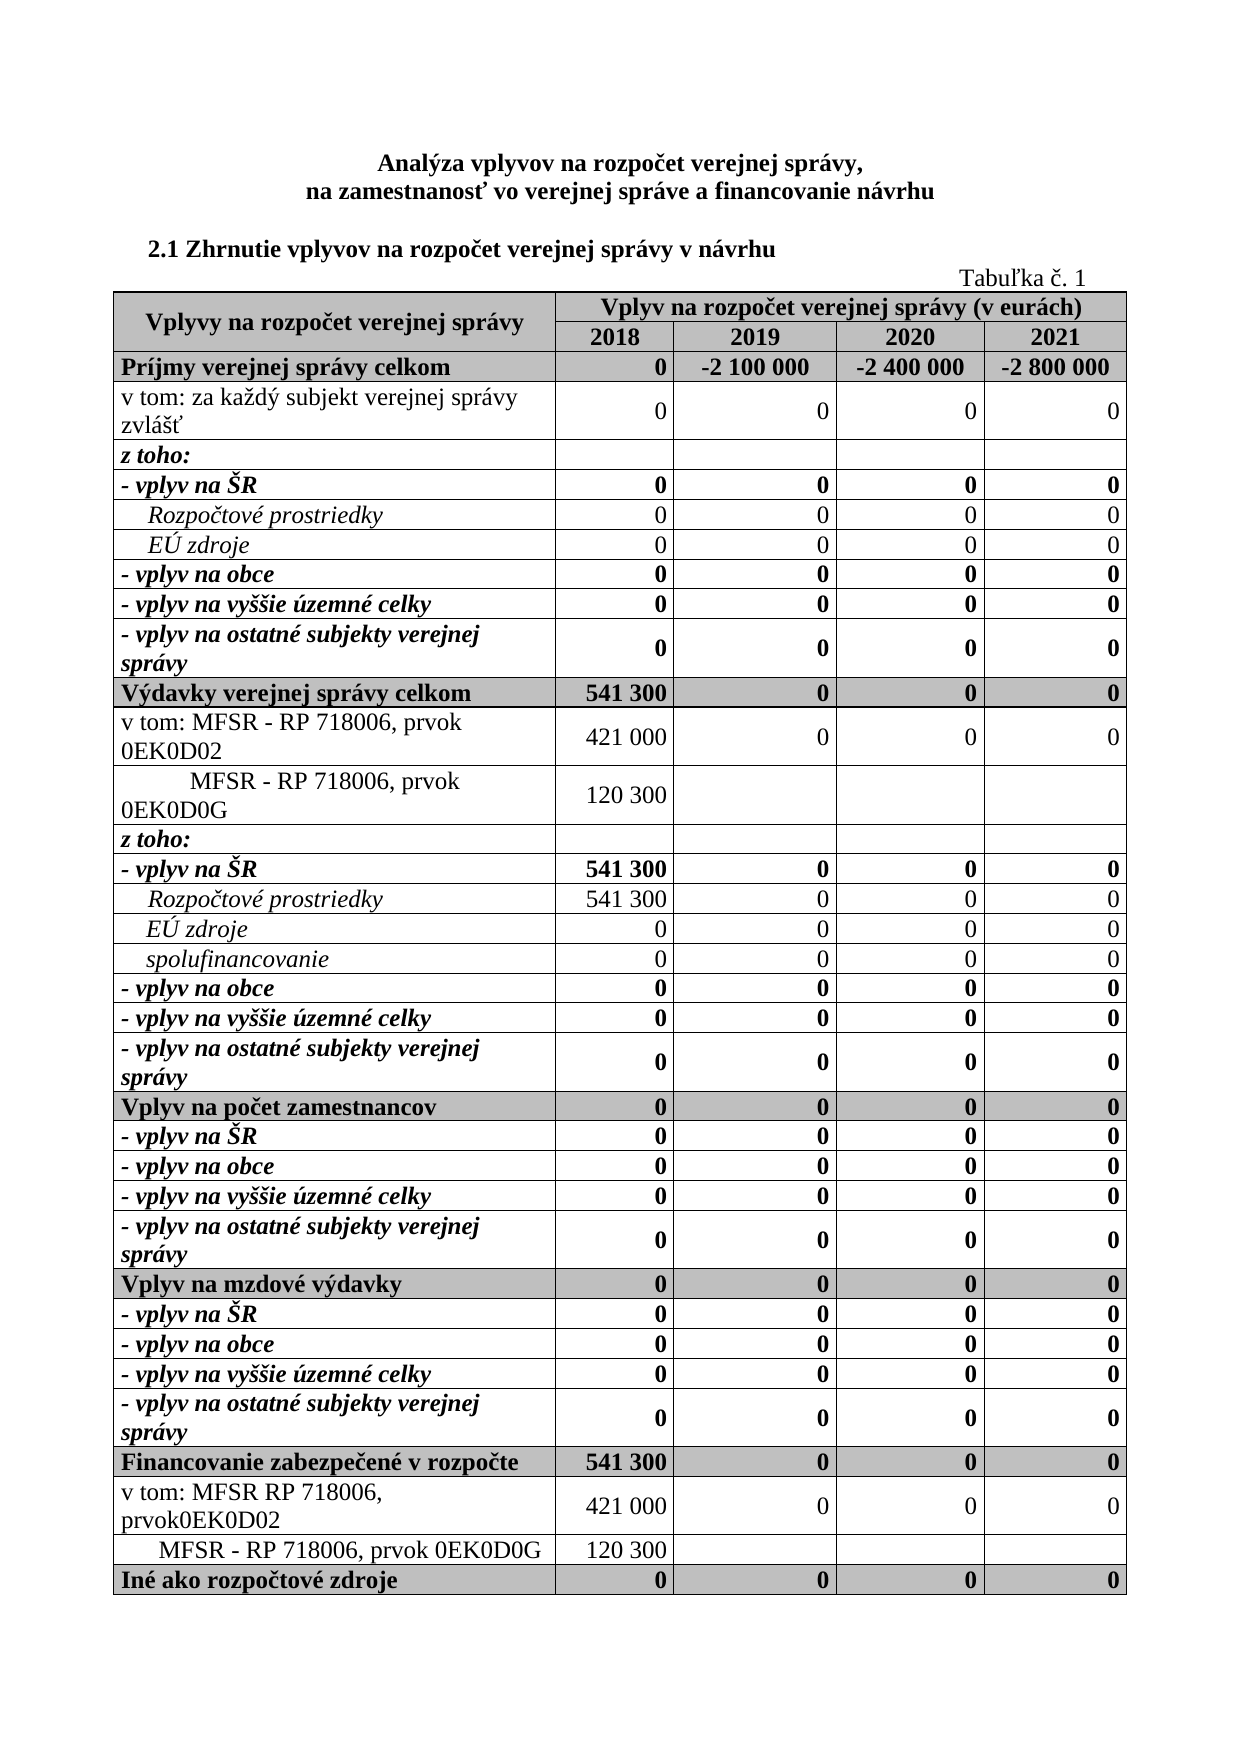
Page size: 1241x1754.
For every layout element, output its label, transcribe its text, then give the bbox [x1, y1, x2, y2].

table_cell 0 [556, 914, 673, 943]
table_cell - vplyv na ostatné subjekty verejnej správy [114, 619, 555, 677]
table_cell Výdavky verejnej správy celkom [114, 678, 555, 706]
table_cell 0 [985, 1121, 1126, 1150]
table_cell 0 [985, 382, 1126, 439]
table_cell 0 [674, 708, 836, 765]
table_cell spolufinancovanie [114, 944, 555, 972]
table_cell 0 [556, 470, 673, 499]
table_cell [837, 440, 984, 469]
table_cell 0 [674, 678, 836, 706]
table_cell 0 [556, 1181, 673, 1210]
table_cell 0 [556, 382, 673, 439]
table_cell 0 [556, 1565, 673, 1594]
table_cell 0 [837, 560, 984, 588]
table_cell 0 [837, 470, 984, 499]
table_cell 0 [674, 1329, 836, 1358]
table_cell 0 [674, 1477, 836, 1534]
table_cell Rozpočtové prostriedky [114, 500, 555, 529]
table_cell 0 [837, 1121, 984, 1150]
table_cell v tom: MFSR - RP 718006, prvok 0EK0D02 [114, 708, 555, 765]
table_cell 0 [837, 708, 984, 765]
table_cell 0 [985, 500, 1126, 529]
table_cell 2021 [985, 322, 1126, 351]
table_cell 0 [674, 470, 836, 499]
table_cell 0 [556, 944, 673, 972]
table_cell 0 [985, 1211, 1126, 1268]
table_cell 0 [674, 530, 836, 558]
table_cell 0 [837, 1003, 984, 1032]
table_cell - vplyv na vyššie územné celky [114, 589, 555, 618]
table_cell 0 [837, 1477, 984, 1534]
table_cell 0 [985, 530, 1126, 558]
table_cell 0 [985, 1151, 1126, 1180]
table_cell 0 [985, 1181, 1126, 1210]
table_cell 0 [837, 914, 984, 943]
table_cell 0 [556, 1389, 673, 1446]
table_cell 0 [985, 854, 1126, 883]
table_cell 541 300 [556, 884, 673, 913]
table_cell 2019 [674, 322, 836, 351]
table_cell [556, 825, 673, 853]
table_cell - vplyv na vyššie územné celky [114, 1003, 555, 1032]
table_cell 541 300 [556, 678, 673, 706]
text 2.1 Zhrnutie vplyvov na rozpočet verejnej správy v návrhu [148, 234, 1093, 263]
table_cell 0 [985, 974, 1126, 1002]
table_cell -2 400 000 [837, 352, 984, 381]
table_cell 0 [837, 1033, 984, 1091]
table_cell 0 [674, 1447, 836, 1476]
table_cell - vplyv na ostatné subjekty verejnej správy [114, 1389, 555, 1446]
table_cell MFSR - RP 718006, prvok 0EK0D0G [114, 1535, 555, 1564]
table_cell 0 [985, 560, 1126, 588]
table_cell 0 [674, 500, 836, 529]
table_cell 0 [985, 1092, 1126, 1120]
table_cell - vplyv na obce [114, 1329, 555, 1358]
table_cell 2020 [837, 322, 984, 351]
table_cell [985, 440, 1126, 469]
table_cell 0 [985, 1477, 1126, 1534]
table_cell [837, 1535, 984, 1564]
table_cell 0 [837, 854, 984, 883]
table_cell Príjmy verejnej správy celkom [114, 352, 555, 381]
table_cell 421 000 [556, 1477, 673, 1534]
table_cell 0 [674, 1211, 836, 1268]
table_cell 0 [985, 1389, 1126, 1446]
table_cell 0 [556, 1299, 673, 1328]
table_cell -2 100 000 [674, 352, 836, 381]
table_cell 0 [674, 589, 836, 618]
table_cell 0 [985, 1299, 1126, 1328]
table_cell 0 [837, 1092, 984, 1120]
table_cell 0 [556, 560, 673, 588]
table_cell 0 [674, 1269, 836, 1298]
table_cell 0 [837, 884, 984, 913]
table_cell - vplyv na vyššie územné celky [114, 1359, 555, 1387]
table_cell 0 [556, 352, 673, 381]
table_cell 0 [837, 1299, 984, 1328]
text na zamestnanosť vo verejnej správe a financovanie návrhu [148, 176, 1093, 205]
table_cell Iné ako rozpočtové zdroje [114, 1565, 555, 1594]
table_cell 0 [837, 1211, 984, 1268]
table_cell [556, 440, 673, 469]
table_cell 0 [985, 1565, 1126, 1594]
table_cell EÚ zdroje [114, 530, 555, 558]
table_cell - vplyv na ostatné subjekty verejnej správy [114, 1033, 555, 1091]
table_cell - vplyv na ŠR [114, 470, 555, 499]
table_cell 0 [985, 708, 1126, 765]
table_cell 0 [674, 1181, 836, 1210]
table_cell 0 [556, 530, 673, 558]
table_cell 0 [837, 678, 984, 706]
table_cell 0 [556, 500, 673, 529]
table_cell 0 [556, 1269, 673, 1298]
table_cell 0 [985, 1269, 1126, 1298]
table_cell 0 [556, 1329, 673, 1358]
table_cell [985, 766, 1126, 823]
table_cell [985, 825, 1126, 853]
table_cell 0 [674, 1121, 836, 1150]
table_cell 0 [674, 1565, 836, 1594]
table_cell 0 [674, 1389, 836, 1446]
table_cell z toho: [114, 440, 555, 469]
table_cell 120 300 [556, 766, 673, 823]
table_cell [674, 825, 836, 853]
table_cell [837, 766, 984, 823]
table_cell 0 [837, 1565, 984, 1594]
table_cell 0 [674, 1151, 836, 1180]
table_cell 0 [674, 560, 836, 588]
table_cell 0 [985, 1359, 1126, 1387]
table_cell 0 [556, 1092, 673, 1120]
table_cell MFSR - RP 718006, prvok 0EK0D0G [114, 766, 555, 823]
table_cell Vplyv na počet zamestnancov [114, 1092, 555, 1120]
table_cell 0 [674, 914, 836, 943]
table_cell 0 [674, 974, 836, 1002]
table_cell - vplyv na vyššie územné celky [114, 1181, 555, 1210]
table_cell 0 [837, 1181, 984, 1210]
table_cell 0 [556, 1003, 673, 1032]
table_cell 0 [985, 944, 1126, 972]
table_cell 0 [674, 1033, 836, 1091]
table_cell - vplyv na obce [114, 974, 555, 1002]
table_cell 0 [837, 500, 984, 529]
table_cell 0 [837, 1447, 984, 1476]
table_cell v tom: MFSR RP 718006, prvok0EK0D02 [114, 1477, 555, 1534]
table_cell 0 [837, 530, 984, 558]
table_cell 0 [674, 944, 836, 972]
table_cell v tom: za každý subjekt verejnej správy zvlášť [114, 382, 555, 439]
table_cell [837, 825, 984, 853]
table_cell 0 [837, 1269, 984, 1298]
table_cell - vplyv na ostatné subjekty verejnej správy [114, 1211, 555, 1268]
table_cell 541 300 [556, 854, 673, 883]
table_cell Financovanie zabezpečené v rozpočte [114, 1447, 555, 1476]
table_cell 0 [985, 914, 1126, 943]
table_cell 541 300 [556, 1447, 673, 1476]
table_cell z toho: [114, 825, 555, 853]
table_cell EÚ zdroje [114, 914, 555, 943]
table_cell 0 [837, 1151, 984, 1180]
table_cell - vplyv na ŠR [114, 1299, 555, 1328]
table_cell [674, 1535, 836, 1564]
table_cell 0 [985, 1329, 1126, 1358]
table_cell - vplyv na obce [114, 560, 555, 588]
table_cell 0 [674, 382, 836, 439]
table_cell 0 [674, 1003, 836, 1032]
table_cell 0 [556, 1151, 673, 1180]
table_cell 0 [674, 619, 836, 677]
table_cell 0 [556, 589, 673, 618]
table_cell - vplyv na ŠR [114, 1121, 555, 1150]
text Tabuľka č. 1 [148, 263, 1093, 291]
table_cell 0 [985, 884, 1126, 913]
table_cell Rozpočtové prostriedky [114, 884, 555, 913]
table_cell 0 [674, 884, 836, 913]
table_cell 0 [674, 1299, 836, 1328]
table_cell 0 [837, 1389, 984, 1446]
table_cell 0 [985, 589, 1126, 618]
table_cell 0 [556, 974, 673, 1002]
table_cell 0 [837, 1359, 984, 1387]
table_cell 0 [985, 1003, 1126, 1032]
table_cell 0 [985, 470, 1126, 499]
table_cell 0 [556, 1359, 673, 1387]
table_cell 0 [837, 619, 984, 677]
table_cell [985, 1535, 1126, 1564]
table_header Vplyv na rozpočet verejnej správy (v eurách) [556, 293, 1126, 321]
table_cell 421 000 [556, 708, 673, 765]
table_cell Vplyv na mzdové výdavky [114, 1269, 555, 1298]
table_cell 0 [985, 1447, 1126, 1476]
table_cell 0 [556, 1033, 673, 1091]
table_cell [674, 766, 836, 823]
table_cell 0 [837, 1329, 984, 1358]
table_cell 0 [556, 1121, 673, 1150]
table_cell 0 [837, 974, 984, 1002]
table_cell 0 [674, 1359, 836, 1387]
table_cell 0 [837, 589, 984, 618]
table_cell 0 [985, 678, 1126, 706]
table_cell 120 300 [556, 1535, 673, 1564]
table_header Vplyvy na rozpočet verejnej správy [114, 293, 555, 351]
table_cell 2018 [556, 322, 673, 351]
table_cell 0 [837, 944, 984, 972]
table_cell 0 [556, 619, 673, 677]
table_cell 0 [674, 854, 836, 883]
table_cell [674, 440, 836, 469]
table_cell 0 [985, 619, 1126, 677]
table_cell - vplyv na obce [114, 1151, 555, 1180]
table_cell 0 [837, 382, 984, 439]
table_cell 0 [985, 1033, 1126, 1091]
table_cell 0 [674, 1092, 836, 1120]
table_cell -2 800 000 [985, 352, 1126, 381]
text Analýza vplyvov na rozpočet verejnej správy, [148, 148, 1093, 176]
table_cell - vplyv na ŠR [114, 854, 555, 883]
table_cell 0 [556, 1211, 673, 1268]
